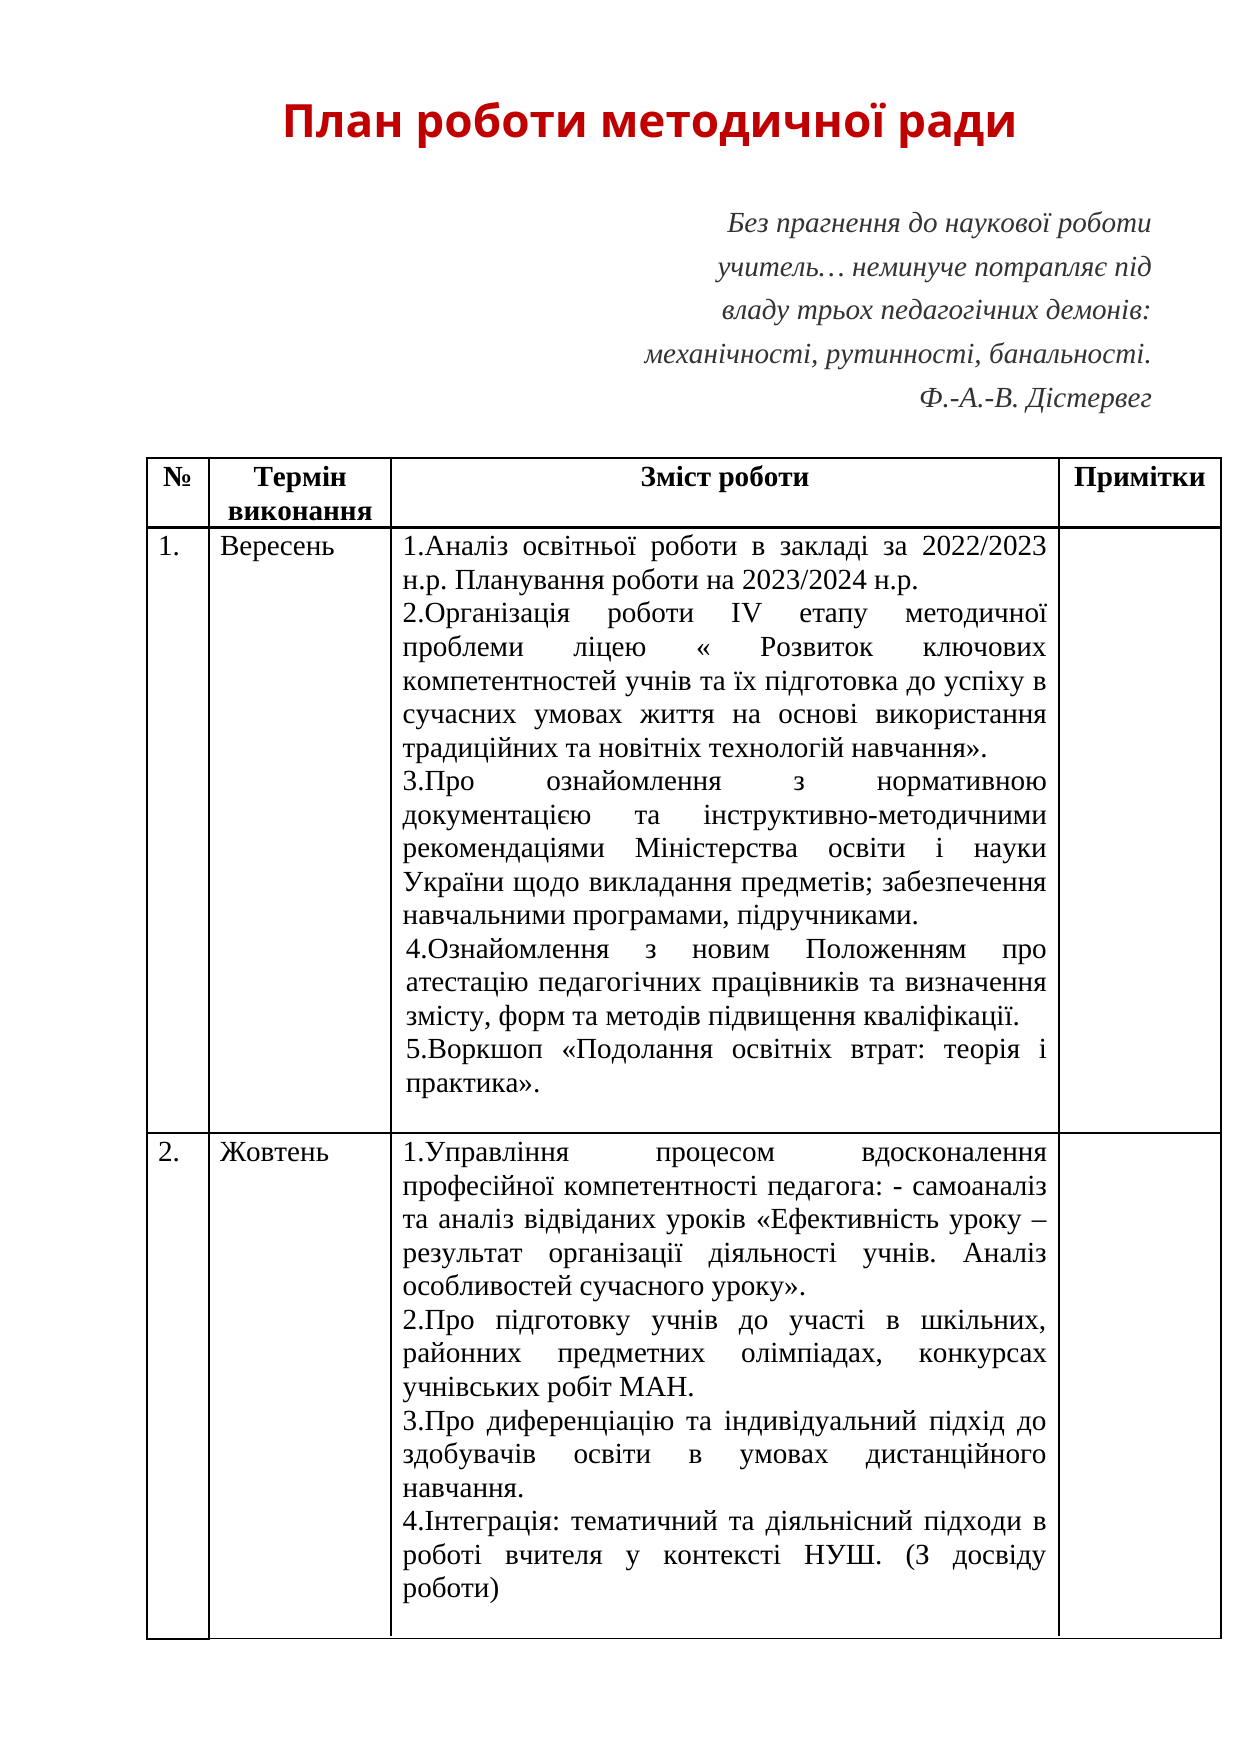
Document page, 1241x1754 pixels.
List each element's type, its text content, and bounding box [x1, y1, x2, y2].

text учитель… неминуче потрапляє під [148, 238, 1152, 282]
table_cell [1059, 1134, 1220, 1637]
table_cell Жовтень [210, 1134, 391, 1637]
table_cell Вересень [210, 529, 390, 1132]
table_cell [391, 1134, 1058, 1637]
table_cell 1.Аналіз освітньої роботи в закладі за 2022/2023 н.р. Планування роботи на 2023/2024 н.р. 2.Організація роботи ІV етапу методичної проблеми ліцею « Розвиток ключових компетентностей учнів та їх підготовка до успіху в сучасних умовах життя на основі використання традиційних та новітніх технологій навчання». 3.Про ознайомлення з нормативною документацією та інструктивно-методичними рекомендаціями Міністерства освіти і науки України щодо викладання предметів; забезпечення навчальними програмами, підручниками. 4.Ознайомлення з новим Положенням про атестацію педагогічних працівників та визначення змісту, форм та методів підвищення кваліфікації. 5.Воркшоп «Подолання освітніх втрат: теорія і практика». [392, 529, 1058, 1132]
text Без прагнення до наукової роботи [148, 195, 1152, 238]
text План роботи методичної ради [148, 88, 1152, 151]
table_header № [148, 459, 208, 526]
table_header Термін виконання [210, 459, 390, 526]
text владу трьох педагогічних демонів: [148, 282, 1152, 326]
table_cell [148, 1134, 208, 1637]
table_header Примітки [1060, 459, 1220, 526]
text механічності, рутинності, банальності. [148, 326, 1152, 370]
table_cell [1060, 529, 1220, 1132]
table_header Зміст роботи [392, 459, 1058, 526]
text Ф.-А.-В. Дістервег [148, 370, 1152, 413]
table_cell [148, 529, 208, 1132]
